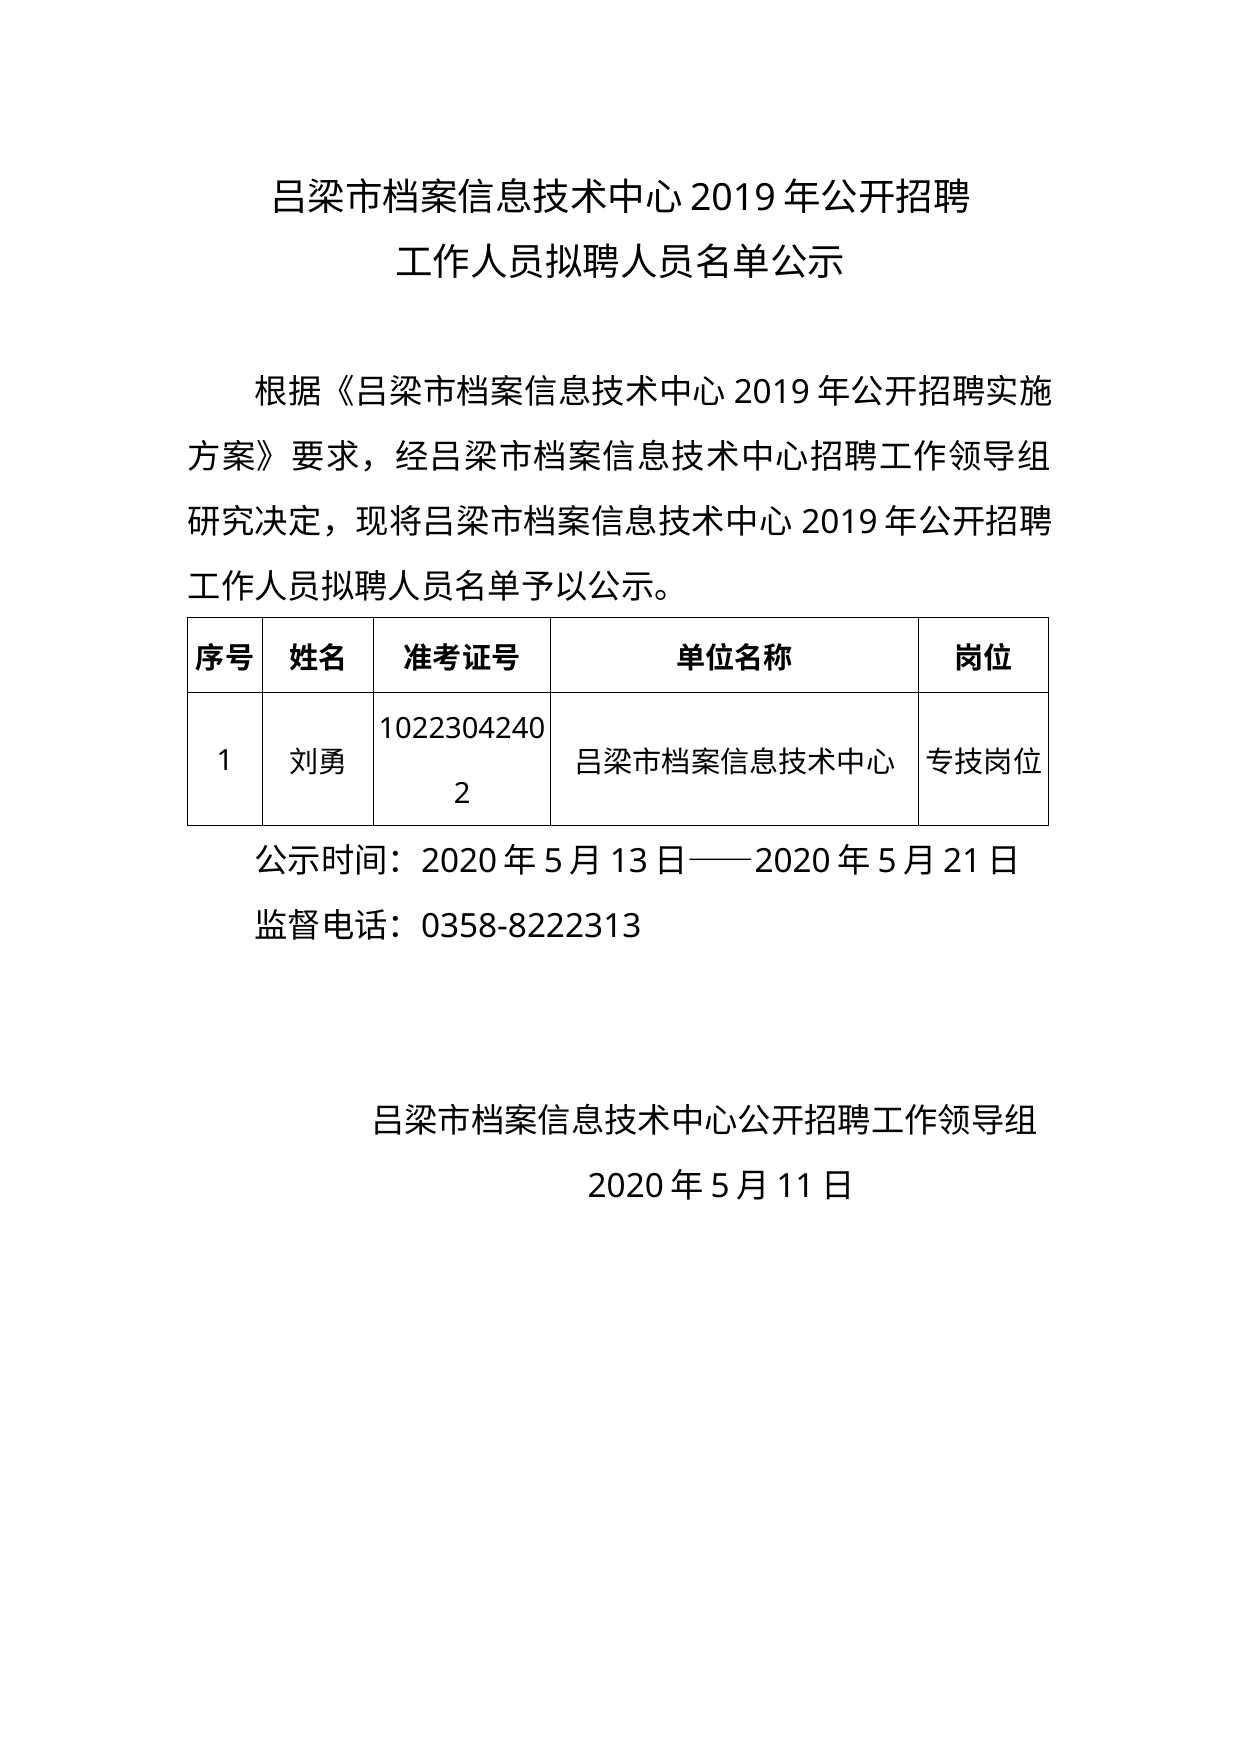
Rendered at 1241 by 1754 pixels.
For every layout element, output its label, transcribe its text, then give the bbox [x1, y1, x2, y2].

text 吕梁市档案信息技术中心2019年公开招聘 [187, 162, 1053, 227]
text 工作人员拟聘人员名单公示 [187, 227, 1053, 292]
text 吕梁市档案信息技术中心公开招聘工作领导组 [187, 1086, 1053, 1151]
text 公示时间：2020年5月13日——2020年5月21日 [187, 826, 1053, 891]
table_cell 10223042402 [374, 693, 550, 824]
text 监督电话：0358-8222313 [187, 891, 1053, 956]
table_cell 专技岗位 [919, 693, 1048, 824]
table_header 姓名 [263, 618, 373, 692]
table_cell 刘勇 [263, 693, 373, 824]
table_cell 1 [188, 693, 262, 824]
text 2020年5月11日 [187, 1151, 1053, 1216]
table_cell 吕梁市档案信息技术中心 [551, 693, 918, 824]
table_header 准考证号 [374, 618, 550, 692]
text 根据《吕梁市档案信息技术中心2019年公开招聘实施方案》要求，经吕梁市档案信息技术中心招聘工作领导组研究决定，现将吕梁市档案信息技术中心2019年公开招聘工作人员拟聘人员名单予以公示。 [187, 357, 1053, 617]
table_header 岗位 [919, 618, 1048, 692]
table_header 序号 [188, 618, 262, 692]
table_header 单位名称 [551, 618, 918, 692]
